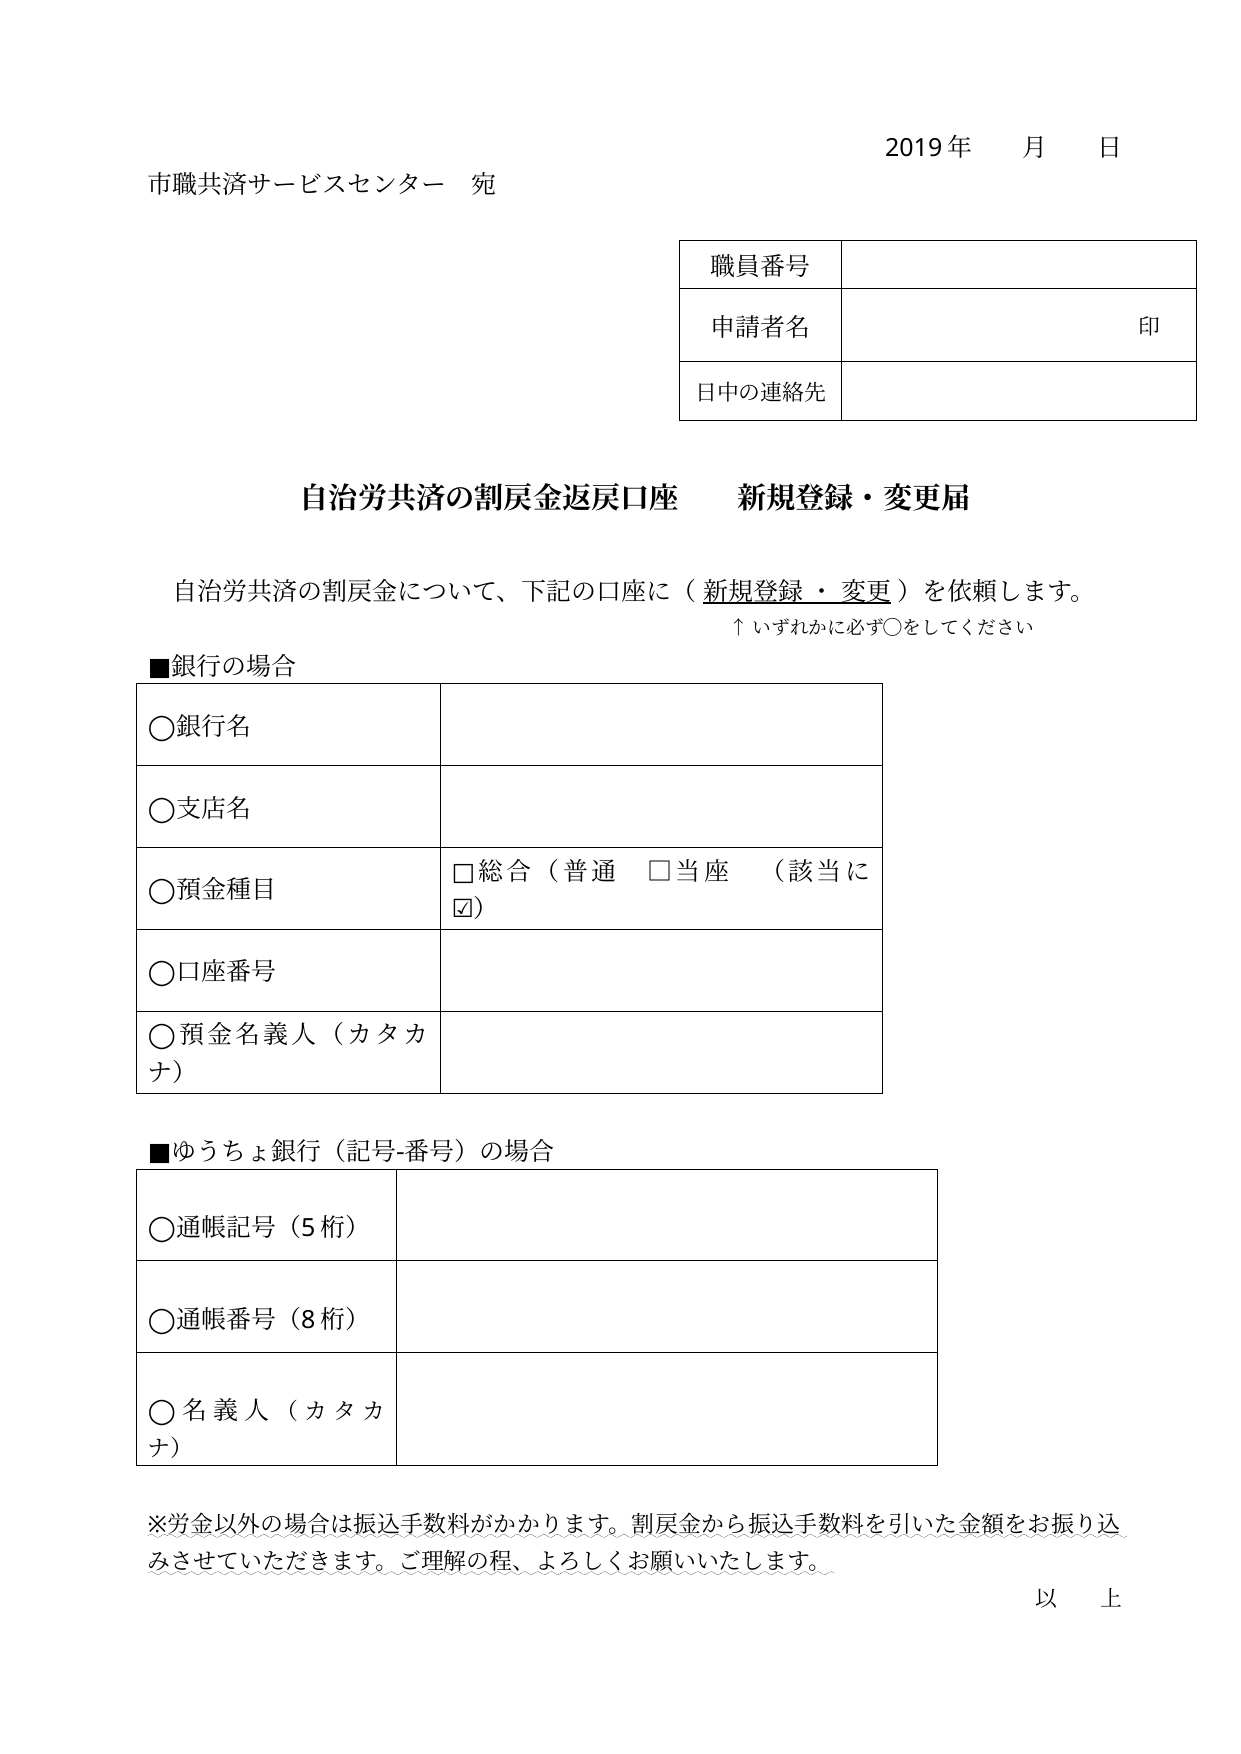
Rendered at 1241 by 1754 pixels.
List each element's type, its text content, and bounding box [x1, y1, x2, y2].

table_cell [397, 1261, 937, 1352]
text ※労金以外の場合は振込手数料がかかります。割戻金から振込手数料を引いた金額をお振り込みさせていただきます。ご理解の程、よろしくお願いいたします。 [148, 1535, 1122, 1579]
table_cell ◯名義人（カタカナ） [137, 1353, 396, 1465]
table_cell [441, 930, 882, 1011]
table_cell ◯預金名義人（カタカナ） [137, 1012, 440, 1092]
text 以 上 [148, 1579, 1122, 1616]
table_cell [842, 362, 1196, 419]
table_header 職員番号 [680, 241, 841, 288]
text 自治労共済の割戻金返戻口座 新規登録・変更届 [148, 458, 1122, 533]
text 自治労共済の割戻金について、下記の口座に（ 新規登録 ・ 変更 ）を依頼します。 [148, 571, 1122, 608]
table_header [397, 1170, 937, 1260]
table_cell [397, 1353, 937, 1465]
text 2019年 月 日 [148, 127, 1122, 164]
text 市職共済サービスセンター 宛 [148, 164, 1122, 202]
table_cell ◯口座番号 [137, 930, 440, 1011]
text ■ゆうちょ銀行（記号-番号）の場合 [148, 1131, 1122, 1168]
text ■銀行の場合 [148, 646, 1122, 683]
table_cell [441, 766, 882, 847]
table_header ◯通帳記号（5桁） [137, 1170, 396, 1260]
table_cell ◯預金種目 [137, 848, 440, 929]
table_header [441, 684, 882, 765]
table_header [842, 241, 1196, 288]
table_cell □総合（普通 □当座 （該当に☑） [441, 848, 882, 929]
text ※労金以外の場合は振込手数料がかかります。割戻金から振込手数料を引いた金額をお振り込みさせていただきます。ご理解の程、よろしくお願いいたします。 [148, 1504, 1122, 1537]
table_cell ◯通帳番号（8桁） [137, 1261, 396, 1352]
text ↑ いずれかに必ず◯をしてください [148, 608, 1122, 646]
table_cell 申請者名 [680, 289, 841, 361]
table_cell ◯支店名 [137, 766, 440, 847]
table_cell 日中の連絡先 [680, 362, 841, 419]
table_header ◯銀行名 [137, 684, 440, 765]
table_cell 印 [842, 289, 1196, 361]
table_cell [441, 1012, 882, 1092]
